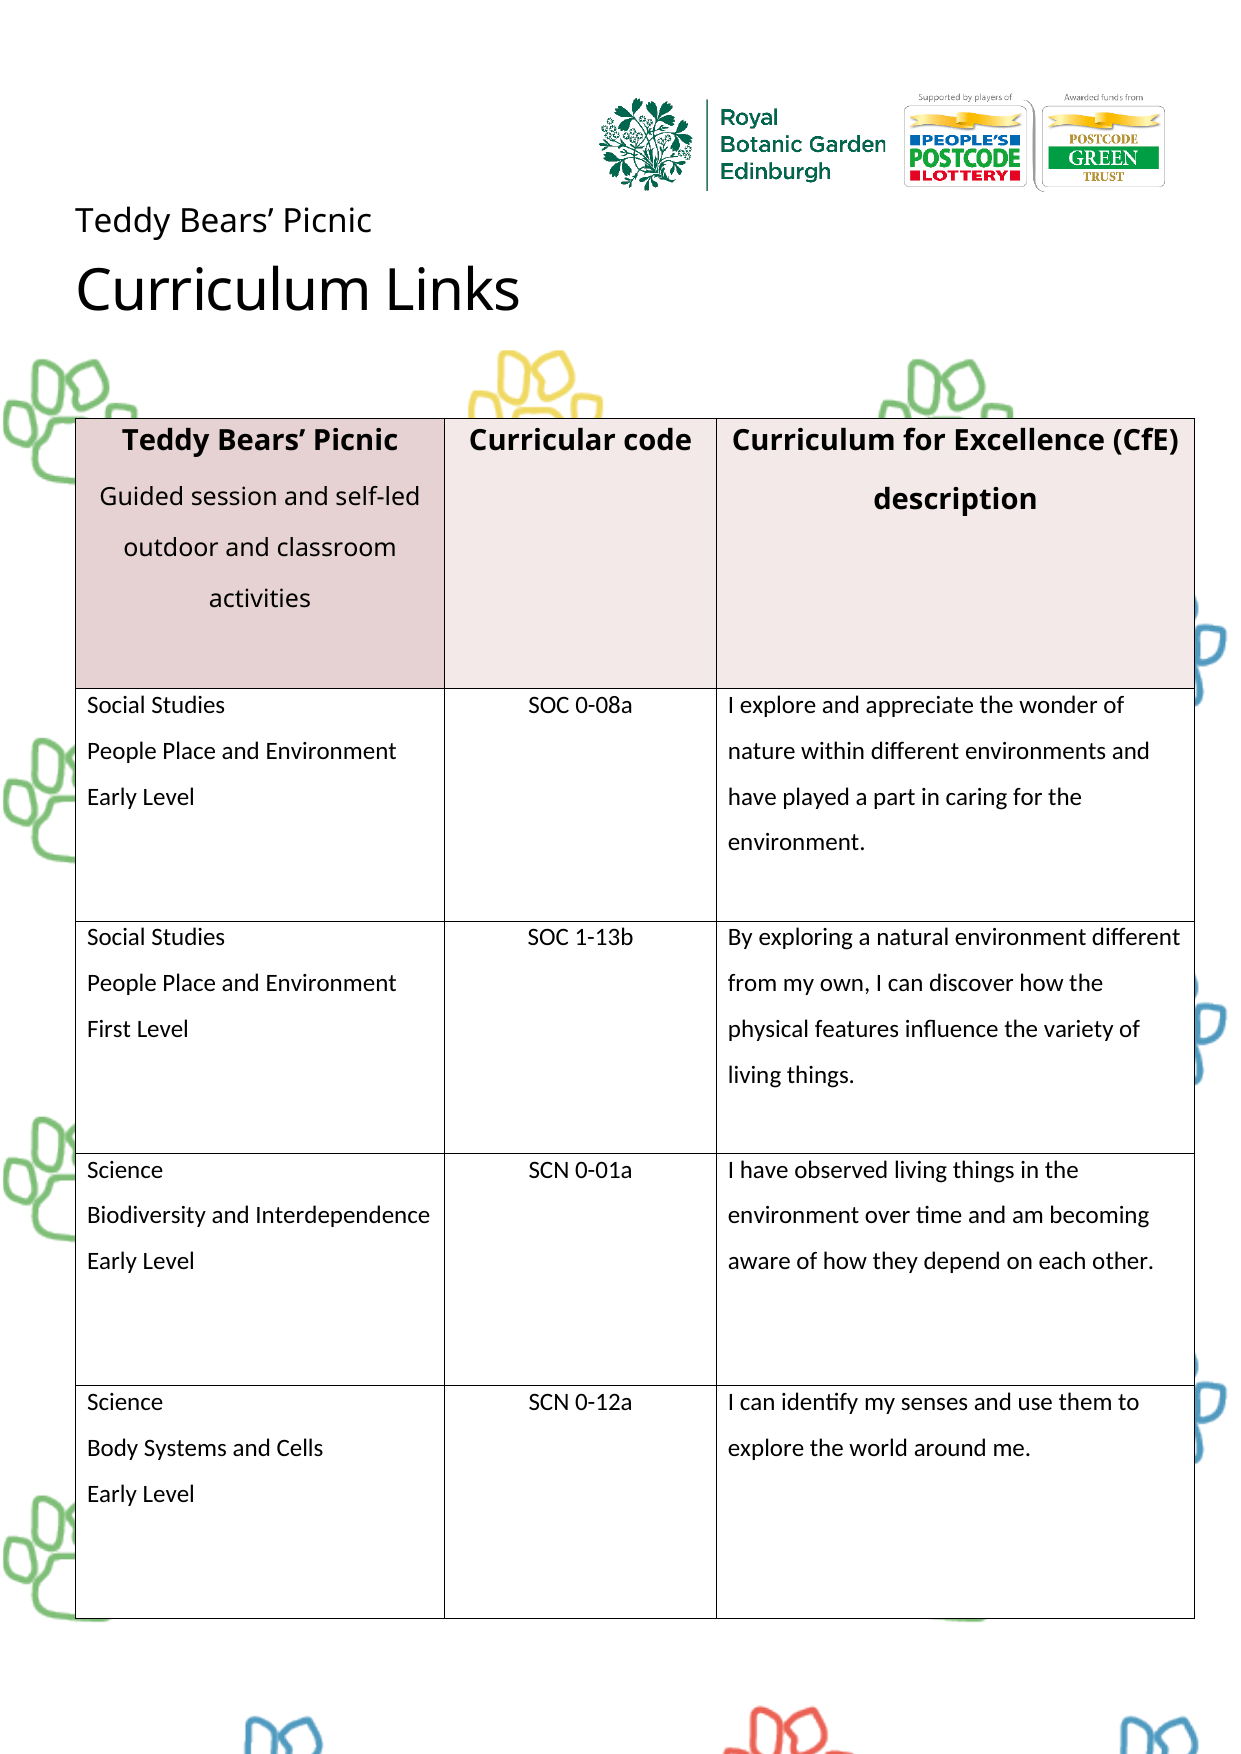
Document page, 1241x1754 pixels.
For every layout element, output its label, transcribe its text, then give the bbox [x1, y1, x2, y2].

table_cell Science Body Systems and Cells Early Level [76, 1386, 444, 1618]
table_cell I can identify my senses and use them to explore the world around me. [717, 1386, 1194, 1618]
picture [2, 350, 1241, 1754]
table_cell SCN 0-12a [445, 1386, 716, 1618]
table_cell SOC 0-08a [445, 689, 716, 921]
text Teddy Bears’ Picnic [75, 196, 1165, 242]
table_cell I explore and appreciate the wonder of nature within different environments and have played a part in caring for the environment. [717, 689, 1194, 921]
picture [599, 97, 886, 193]
table_cell By exploring a natural environment different from my own, I can discover how the physical features influence the variety of living things. [717, 922, 1194, 1153]
table_cell SCN 0-01a [445, 1154, 716, 1385]
table_cell I have observed living things in the environment over time and am becoming aware of how they depend on each other. [717, 1154, 1194, 1385]
table_header Curricular code [445, 419, 716, 688]
text Curriculum Links [75, 248, 1165, 328]
table_cell SOC 1-13b [445, 922, 716, 1153]
table_header Teddy Bears’ Picnic Guided session and self-led outdoor and classroom activities [76, 419, 444, 688]
table_cell Science Biodiversity and Interdependence Early Level [76, 1154, 444, 1385]
table_cell Social Studies People Place and Environment First Level [76, 922, 444, 1153]
table_header Curriculum for Excellence (CfE) description [717, 419, 1194, 688]
table_cell Social Studies People Place and Environment Early Level [76, 689, 444, 921]
picture [902, 93, 1166, 193]
